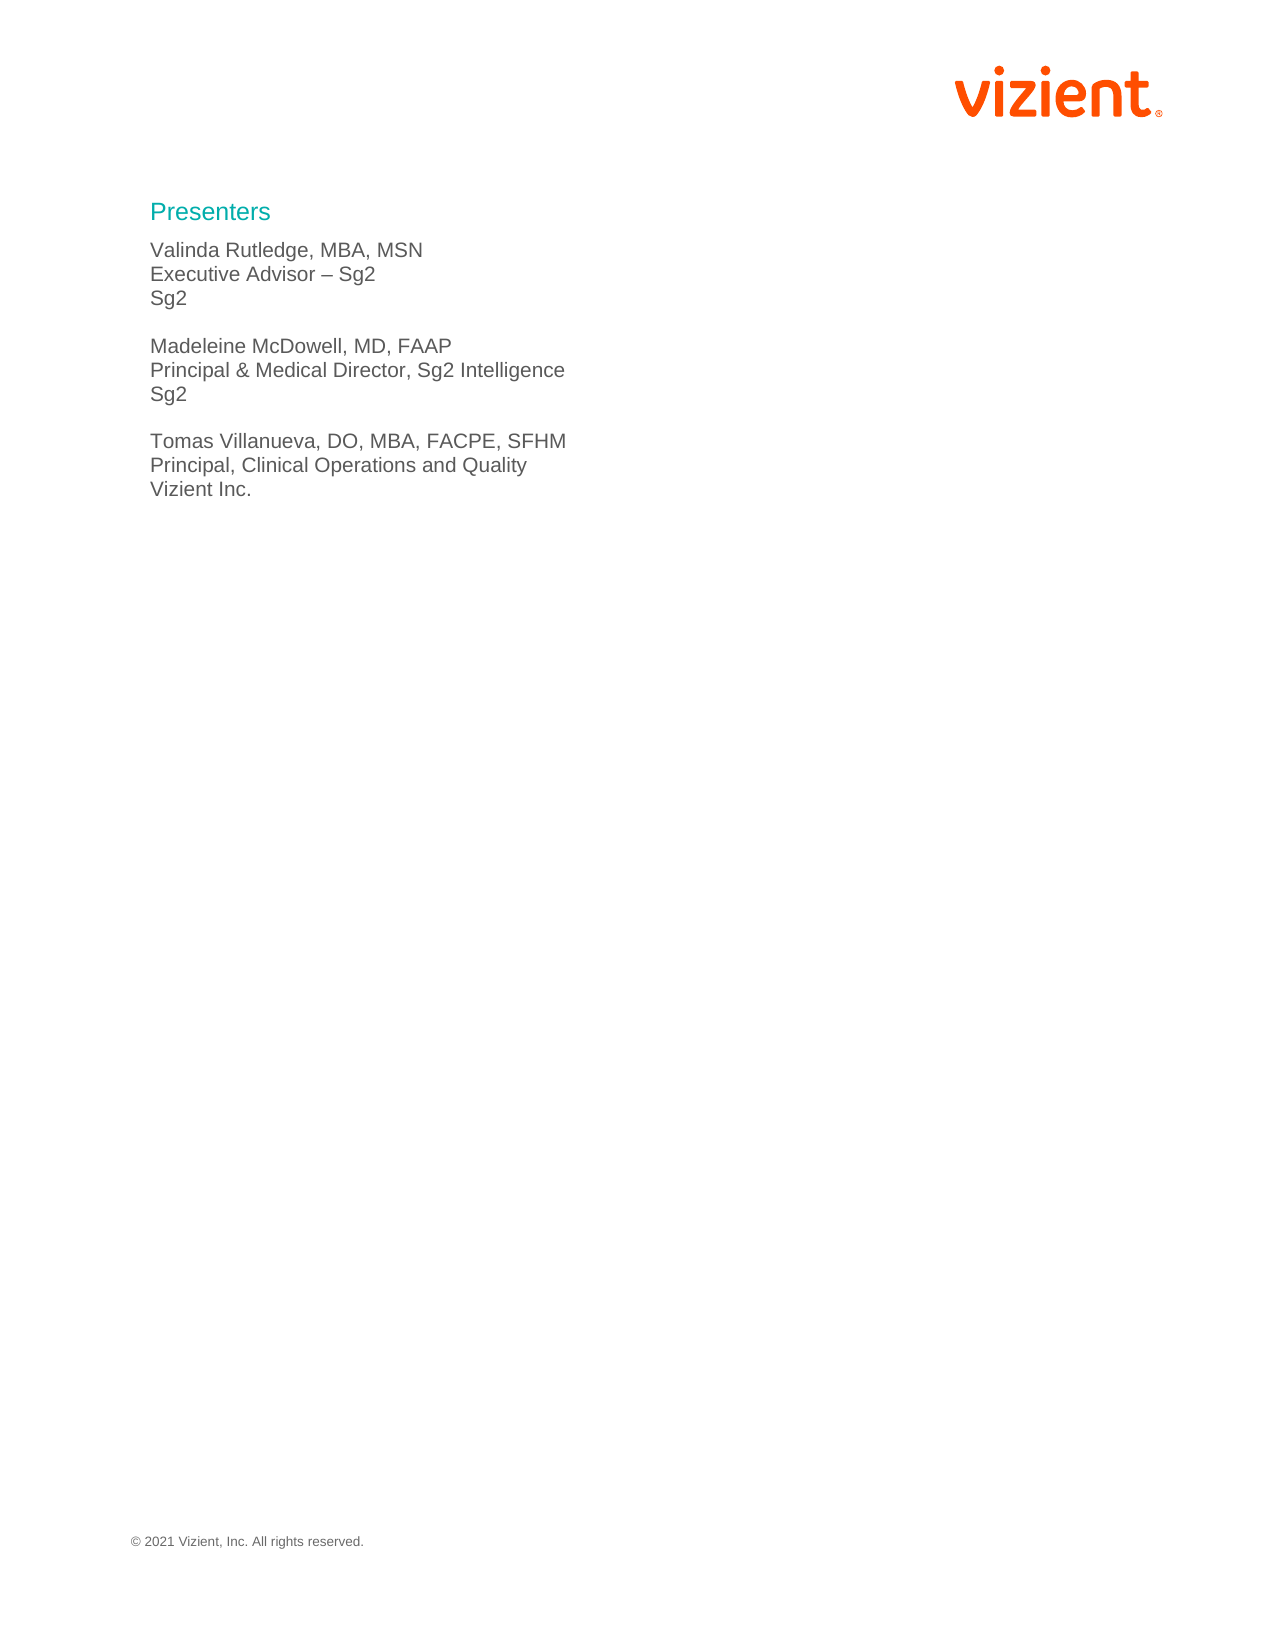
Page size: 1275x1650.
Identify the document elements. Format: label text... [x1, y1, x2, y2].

text Vizient Inc. [150, 477, 1162, 501]
text Principal & Medical Director, Sg2 Intelligence [150, 357, 1162, 381]
text Principal, Clinical Operations and Quality [150, 453, 1162, 477]
text Sg2 [150, 286, 1162, 309]
text Madeleine McDowell, MD, FAAP [150, 333, 1162, 357]
text Executive Advisor – Sg2 [150, 262, 1162, 286]
subtitle Presenters [150, 196, 1162, 225]
text Sg2 [150, 381, 1162, 405]
text Valinda Rutledge, MBA, MSN [150, 238, 1162, 262]
text Tomas Villanueva, DO, MBA, FACPE, SFHM [150, 429, 1162, 453]
